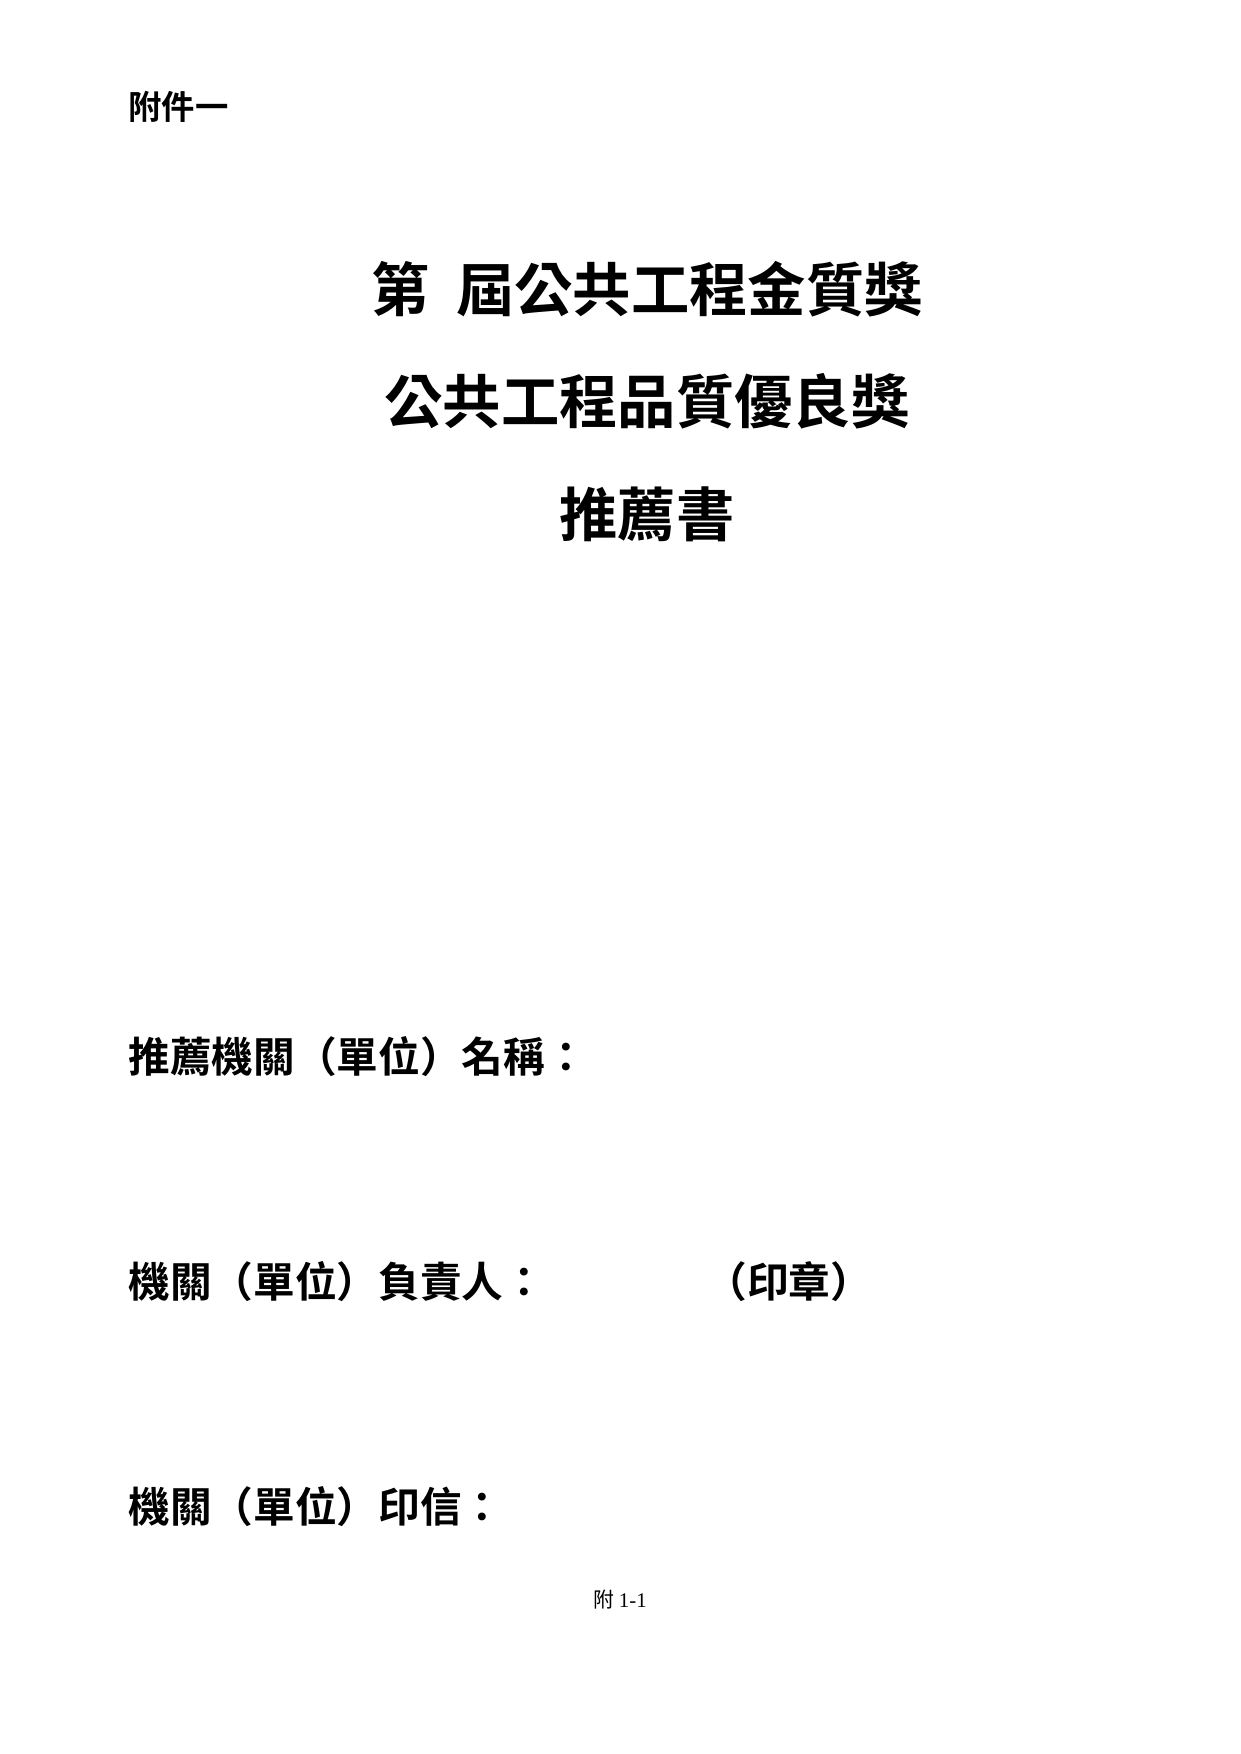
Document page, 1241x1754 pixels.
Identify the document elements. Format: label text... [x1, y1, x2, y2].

text 機關（單位）負責人： （印章） [128, 1242, 1165, 1317]
text 推薦機關（單位）名稱： [128, 1017, 1165, 1092]
text 機關（單位）印信： [128, 1467, 1165, 1542]
text 推薦書 [128, 455, 1165, 567]
text 公共工程品質優良獎 [128, 342, 1165, 455]
text 第 屆公共工程金質獎 [128, 230, 1165, 342]
text 附件一 [128, 67, 1165, 142]
